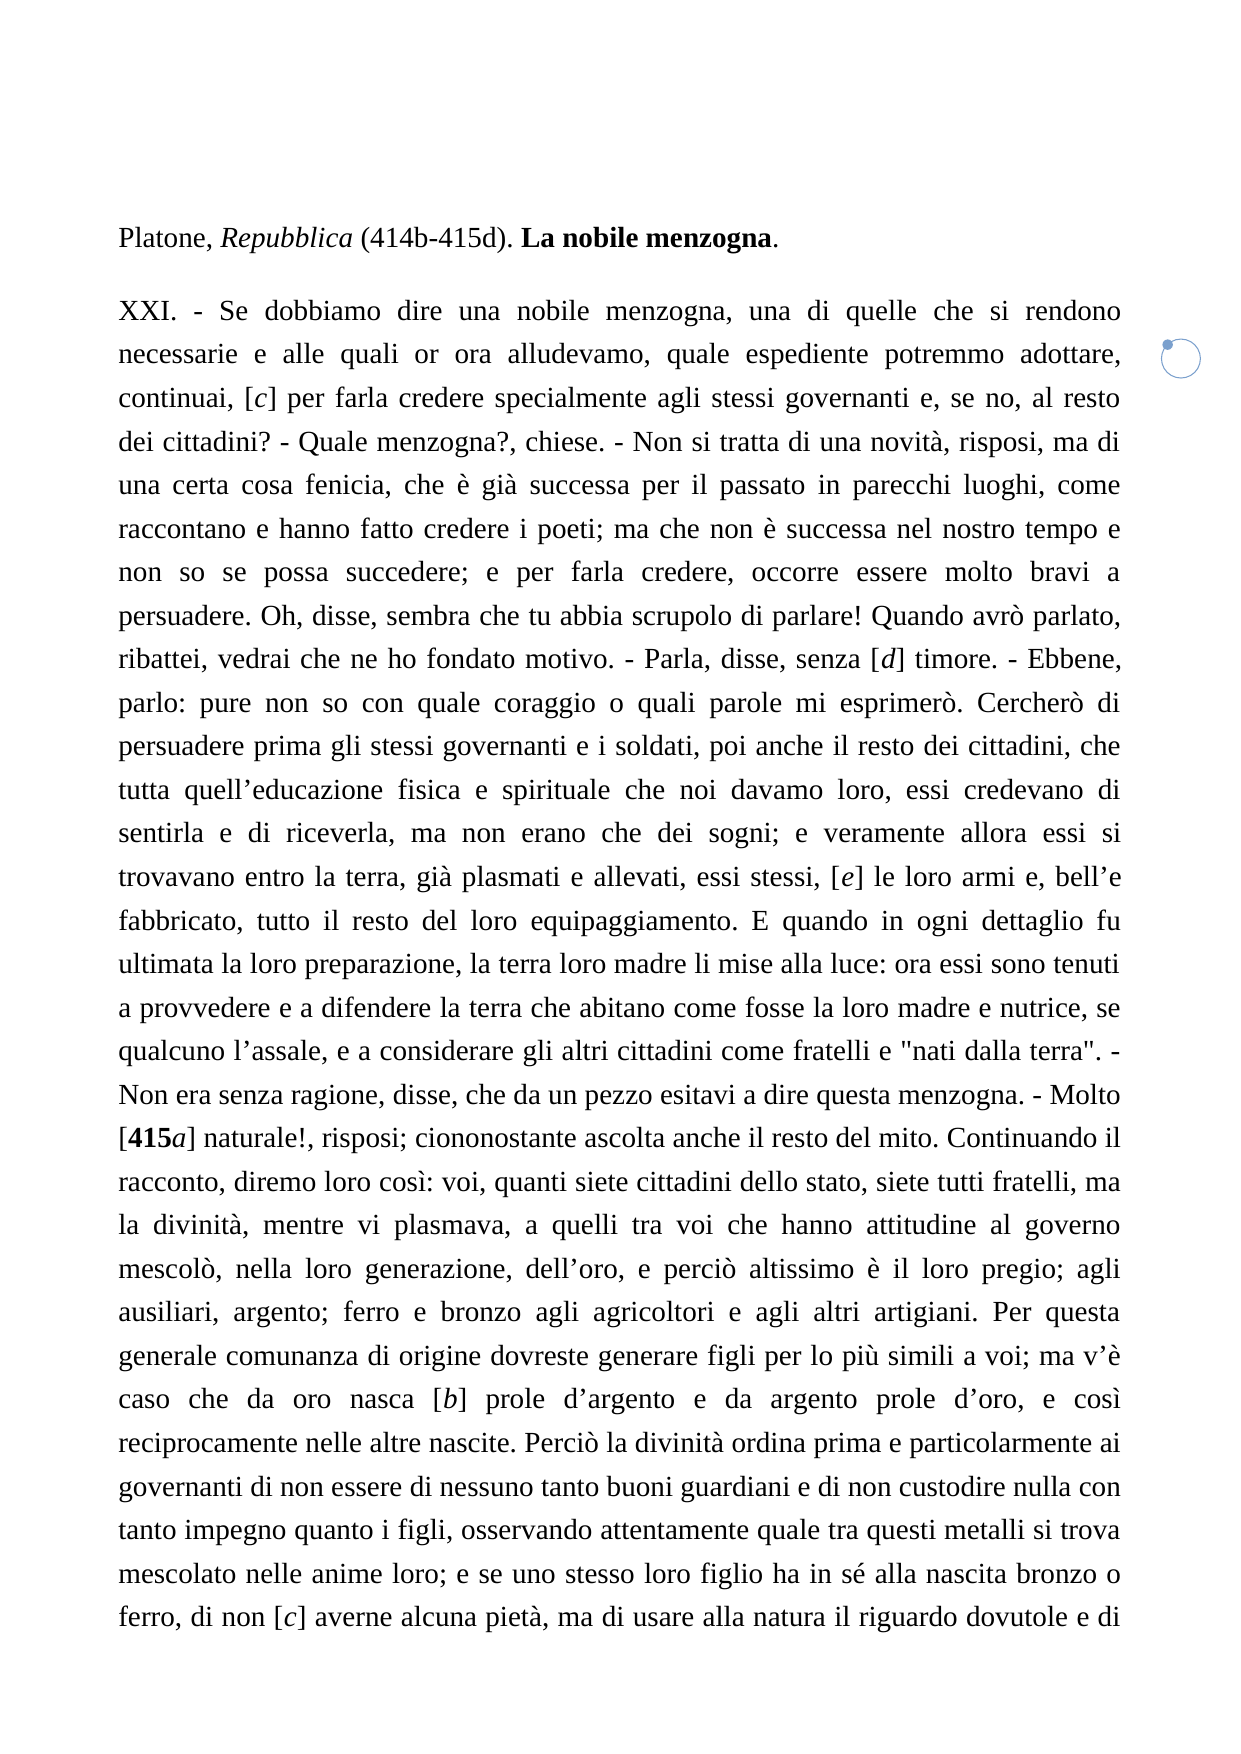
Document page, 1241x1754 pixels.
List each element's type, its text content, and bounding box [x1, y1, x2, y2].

text Platone, Repubblica (414b-415d). La nobile menzogna. [118, 220, 1122, 254]
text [118, 293, 1122, 1633]
